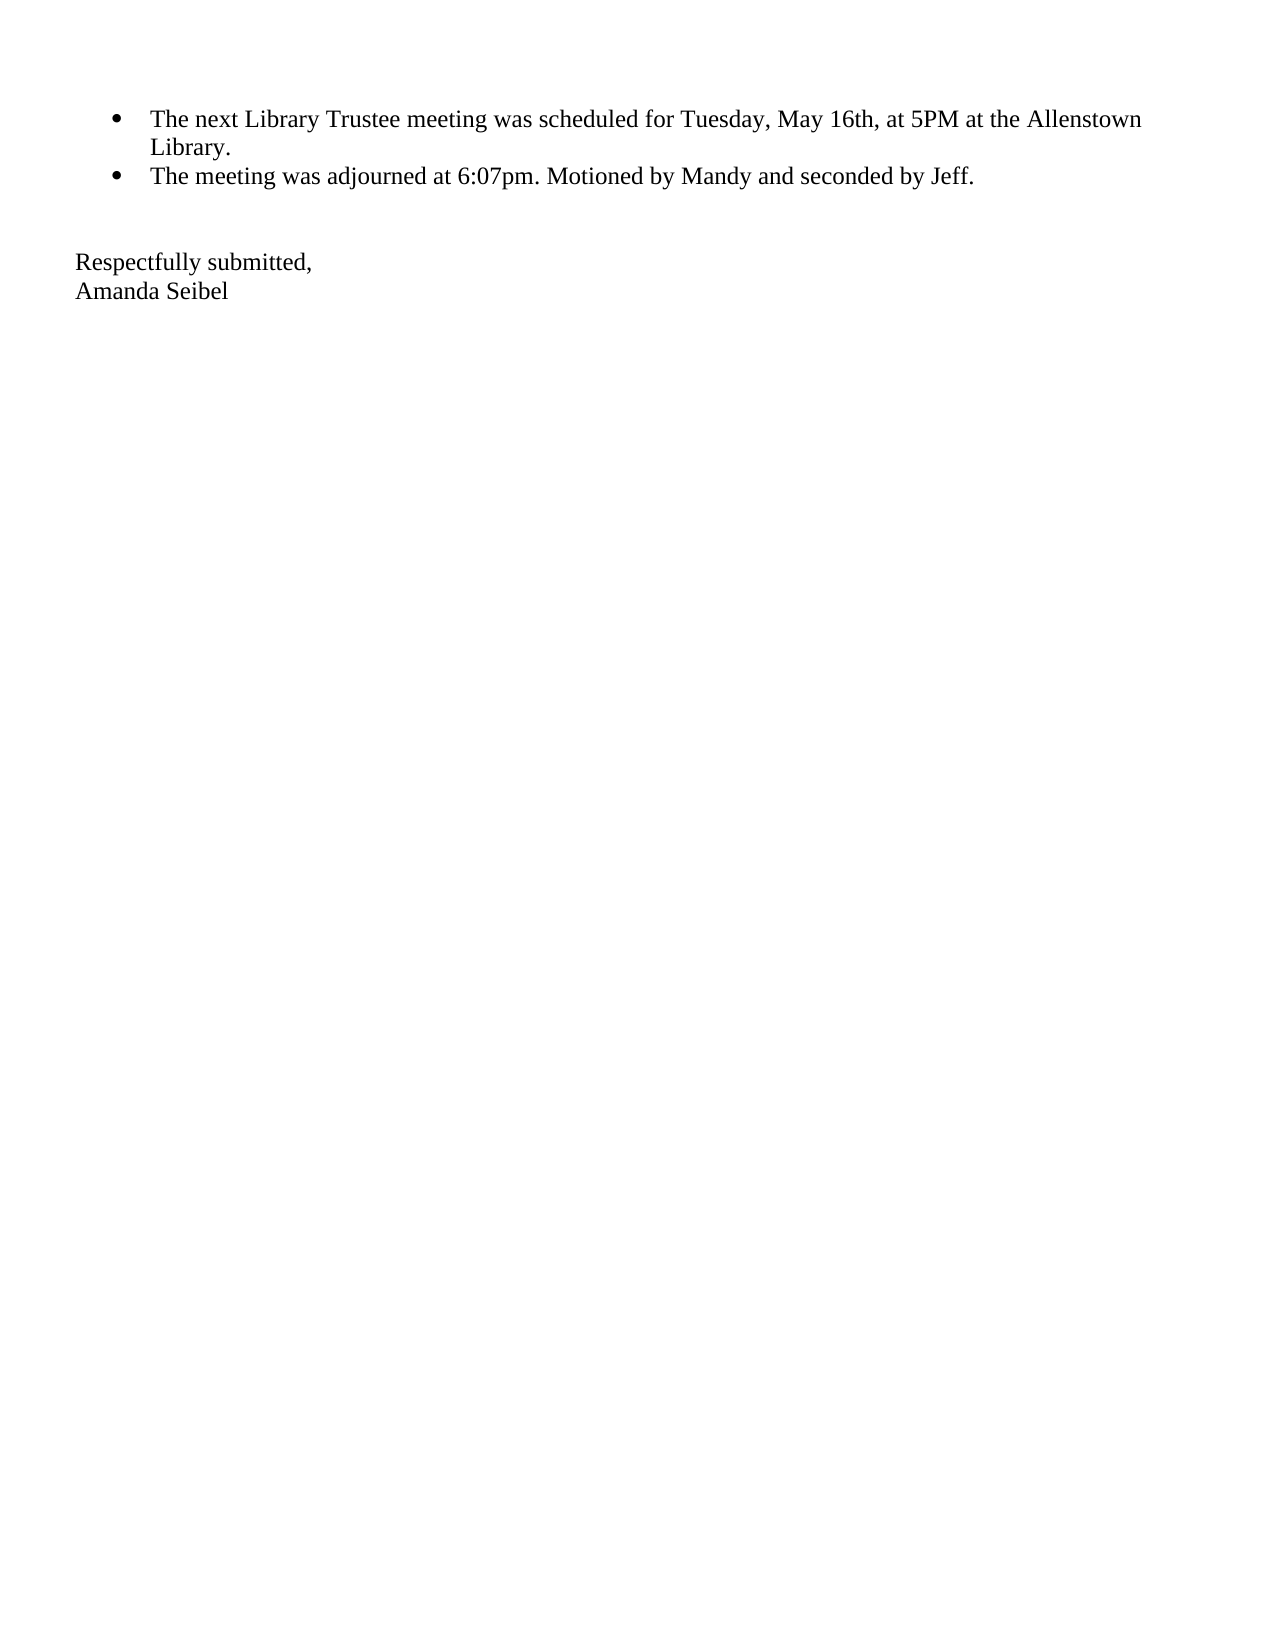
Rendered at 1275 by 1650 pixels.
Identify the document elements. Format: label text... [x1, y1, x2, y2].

list The next Library Trustee meeting was scheduled for Tuesday, May 16th, at 5PM at the Allenstown Library. [112, 104, 1200, 161]
text Respectfully submitted, [75, 247, 1200, 276]
text Amanda Seibel [75, 276, 1200, 305]
list The meeting was adjourned at 6:07pm. Motioned by Mandy and seconded by Jeff. [112, 161, 1200, 190]
